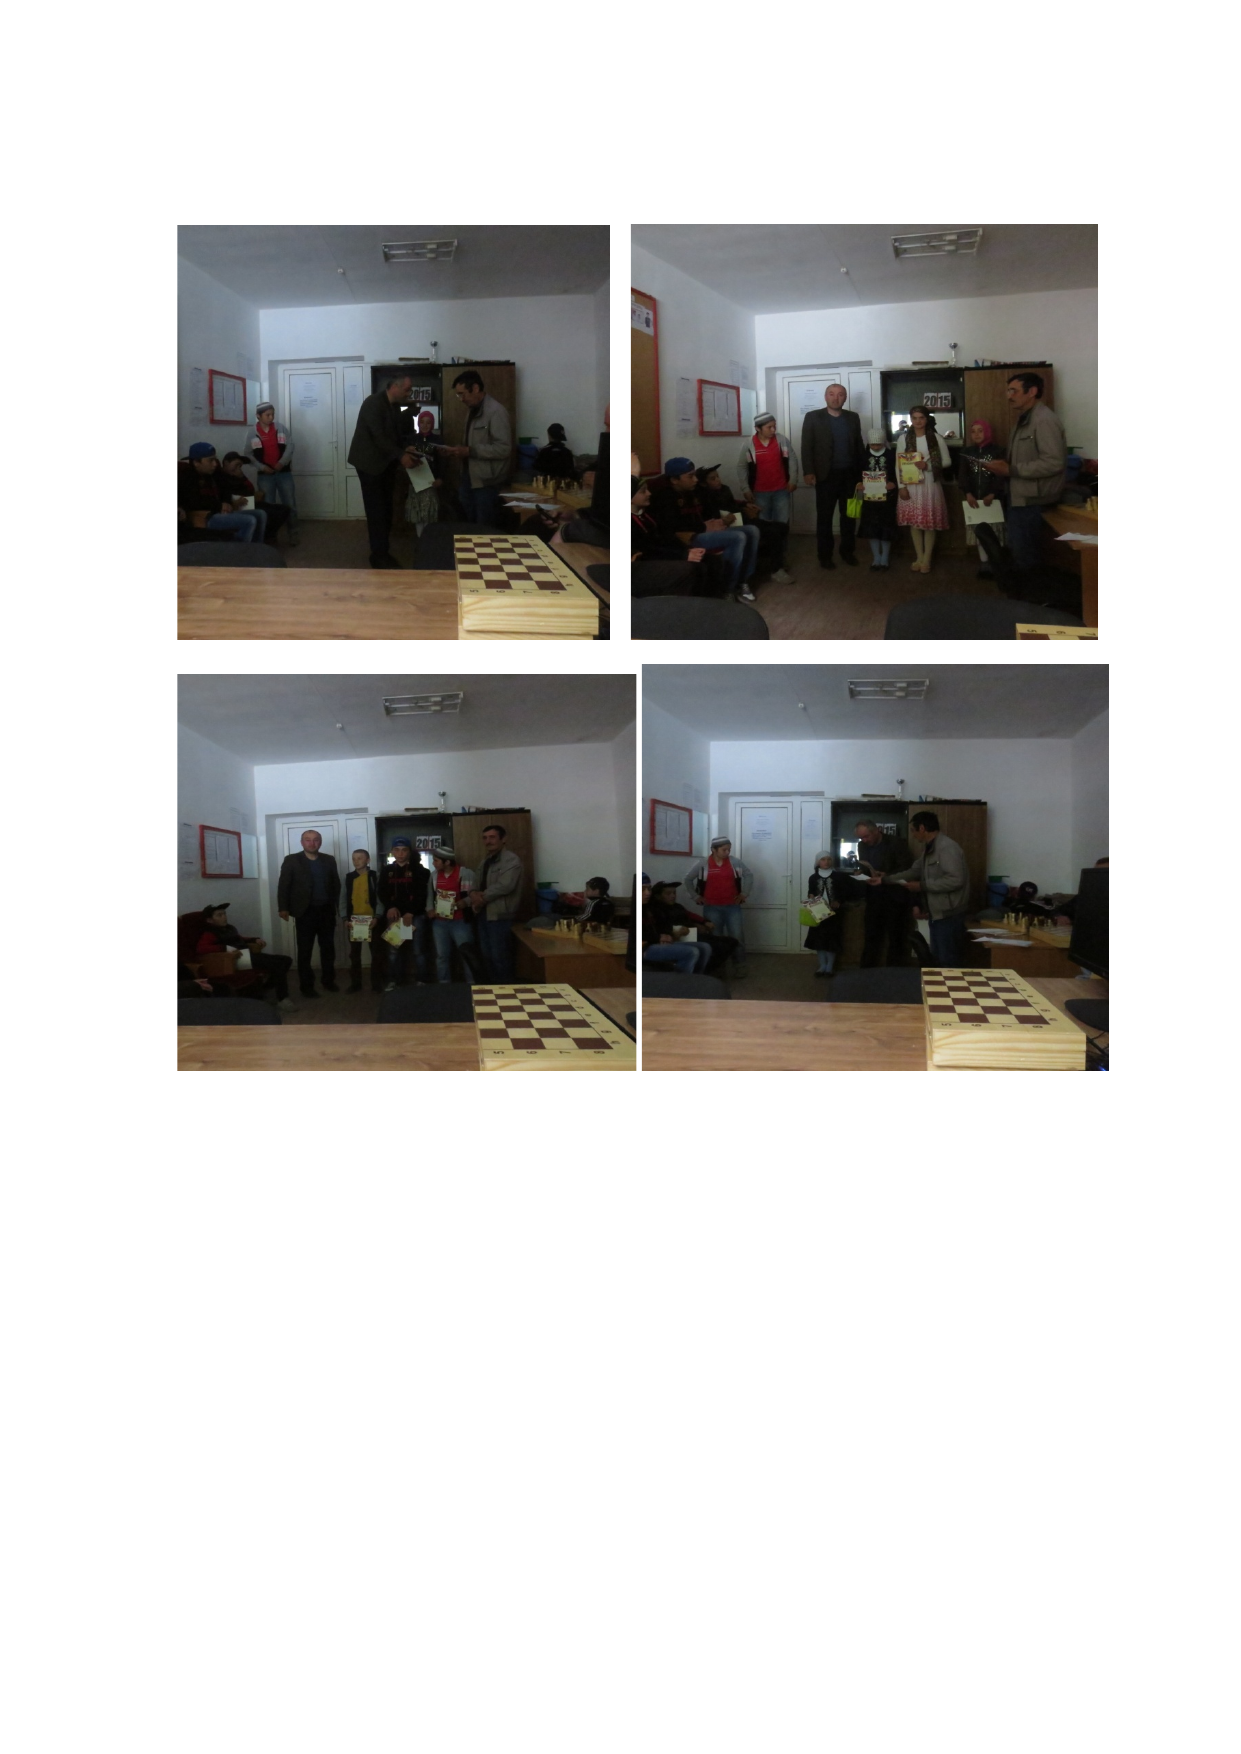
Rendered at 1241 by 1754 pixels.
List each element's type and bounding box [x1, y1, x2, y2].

picture [641, 664, 1109, 1071]
picture [630, 224, 1098, 640]
picture [177, 674, 637, 1071]
picture [177, 225, 610, 640]
